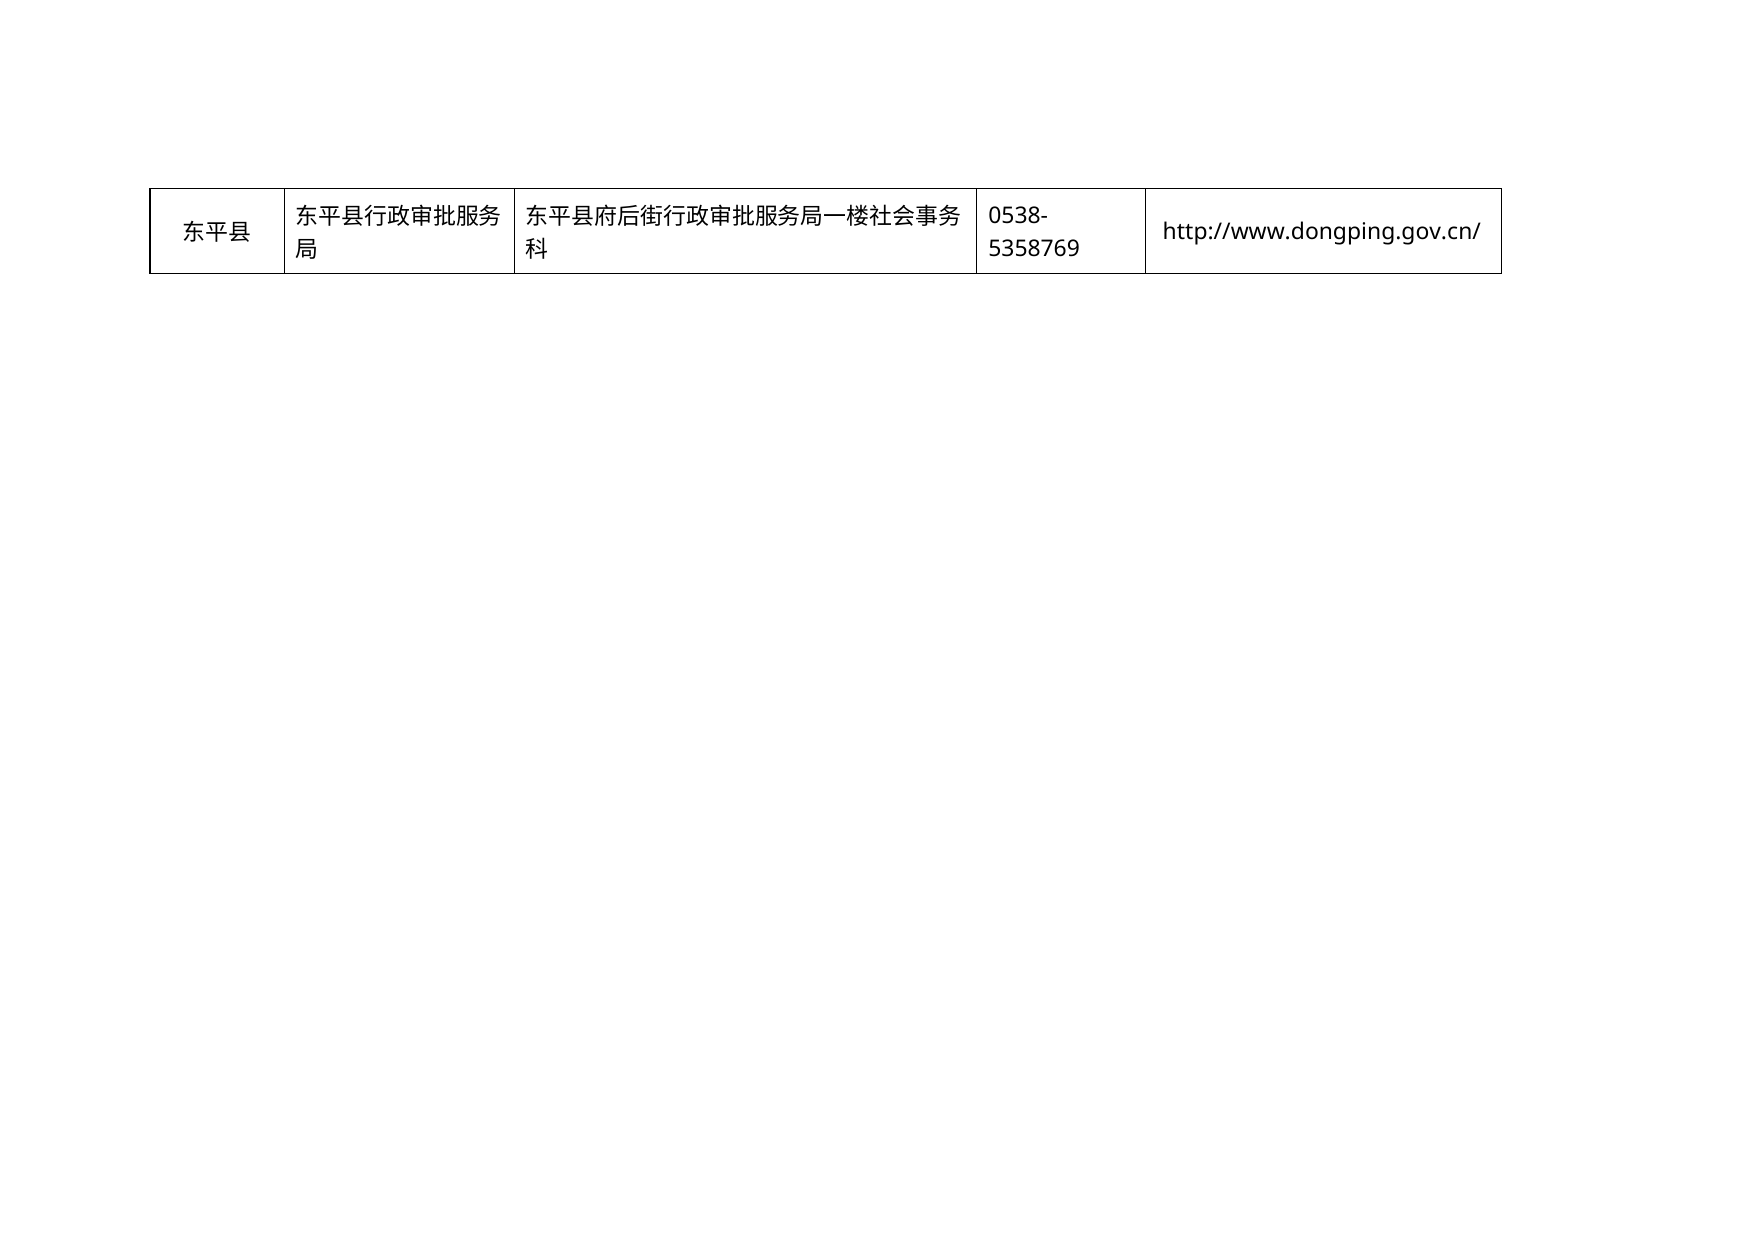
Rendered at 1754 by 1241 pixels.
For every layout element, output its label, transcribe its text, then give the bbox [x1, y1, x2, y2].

table_cell 东平县行政审批服务局 [285, 189, 514, 272]
table_cell 东平县 [151, 189, 284, 272]
table_cell http://www.dongping.gov.cn/ [1146, 189, 1501, 272]
table_cell 东平县府后街行政审批服务局一楼社会事务科 [515, 189, 976, 272]
table_cell 0538-5358769 [977, 189, 1145, 272]
